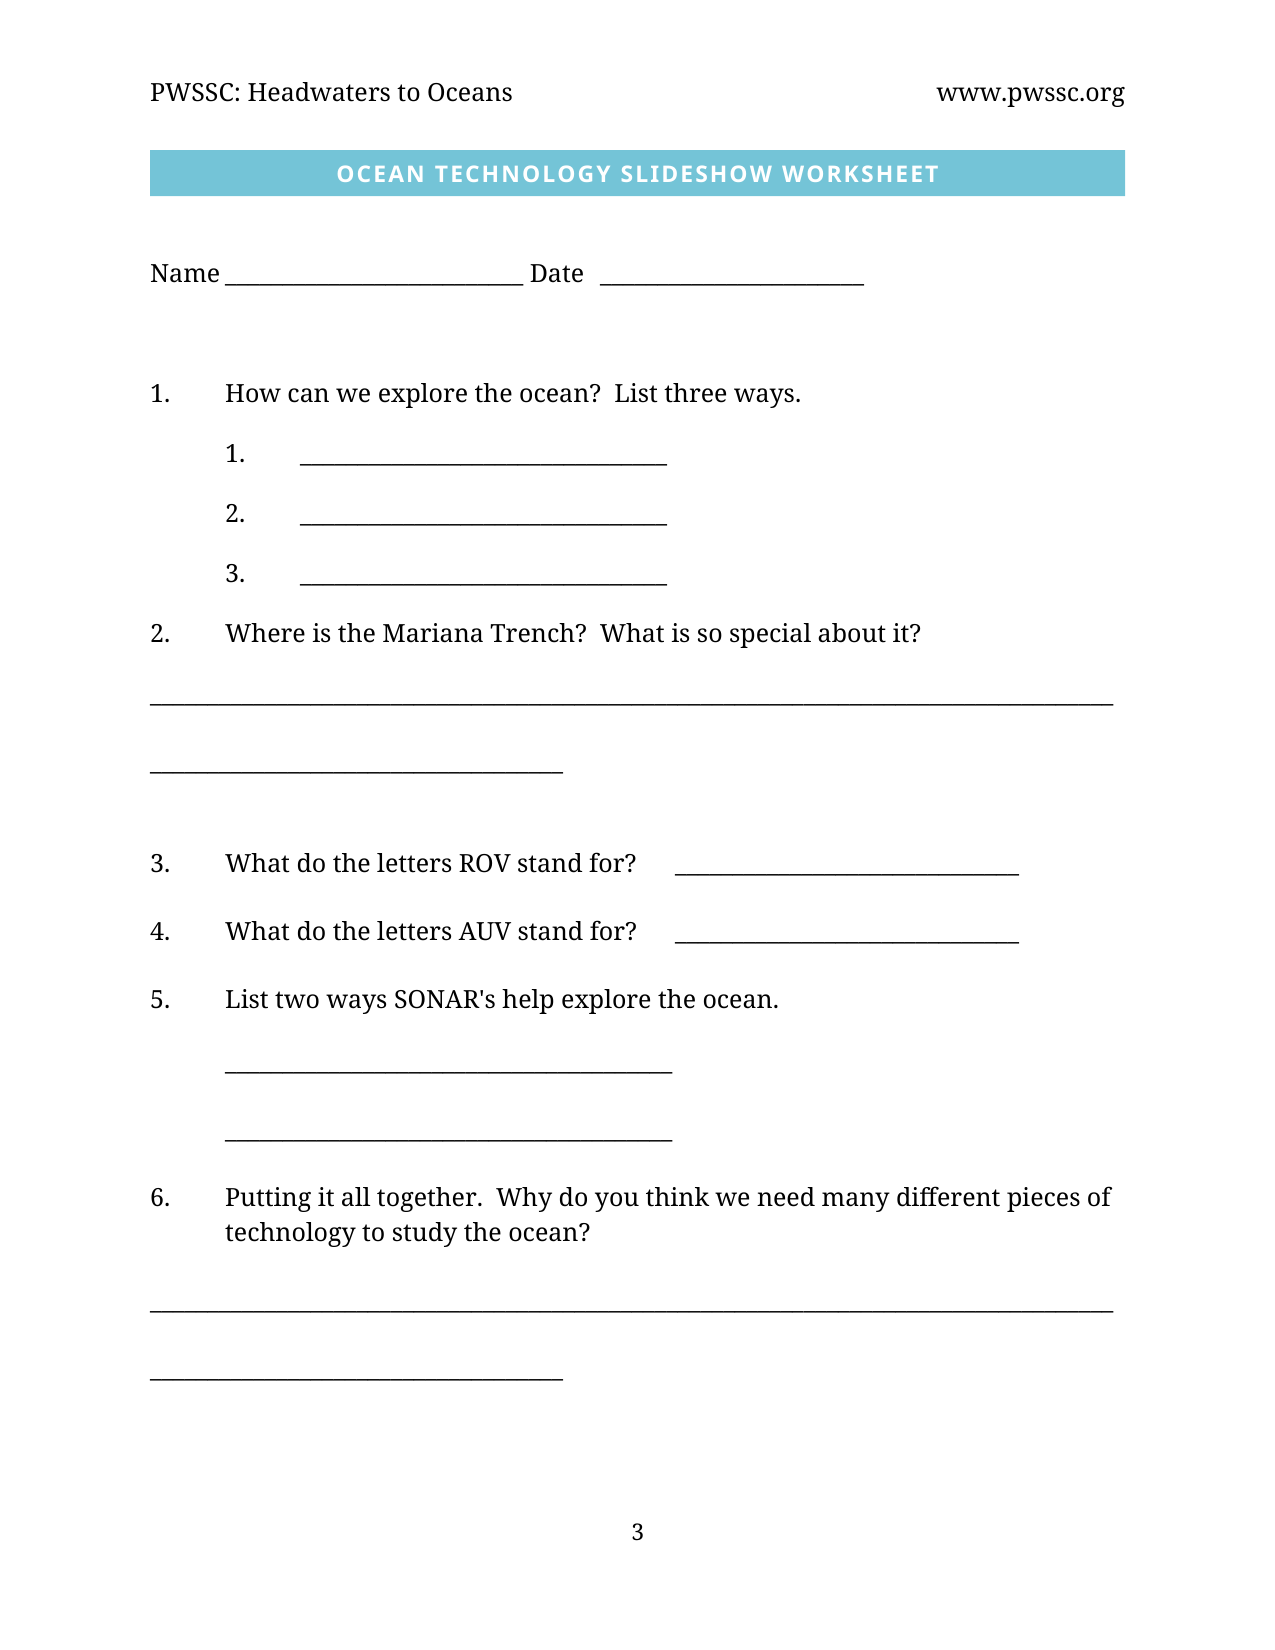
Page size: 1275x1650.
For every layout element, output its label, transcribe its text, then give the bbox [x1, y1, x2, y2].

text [150, 1282, 1125, 1384]
text 1. ________________________________ [150, 435, 1125, 469]
text _______________________________________ [150, 1044, 1125, 1078]
text _______________________________________ [150, 1112, 1125, 1146]
text 4. What do the letters AUV stand for? ______________________________ [150, 914, 1125, 948]
text 3. ________________________________ [150, 555, 1125, 589]
text 5. List two ways SONAR's help explore the ocean. [150, 982, 1125, 1016]
text 3. What do the letters ROV stand for? ______________________________ [150, 846, 1125, 879]
text 2. Where is the Mariana Trench? What is so special about it? [150, 615, 1125, 649]
text 1. How can we explore the ocean? List three ways. [150, 375, 1125, 409]
text 6. Putting it all together. Why do you think we need many different pieces of technology to study the ocean? [150, 1180, 1125, 1248]
text 2. ________________________________ [150, 495, 1125, 529]
text ________________________________________________________________________________________________________________________ [150, 675, 1125, 777]
text Name __________________________ Date _______________________ [150, 255, 1125, 289]
